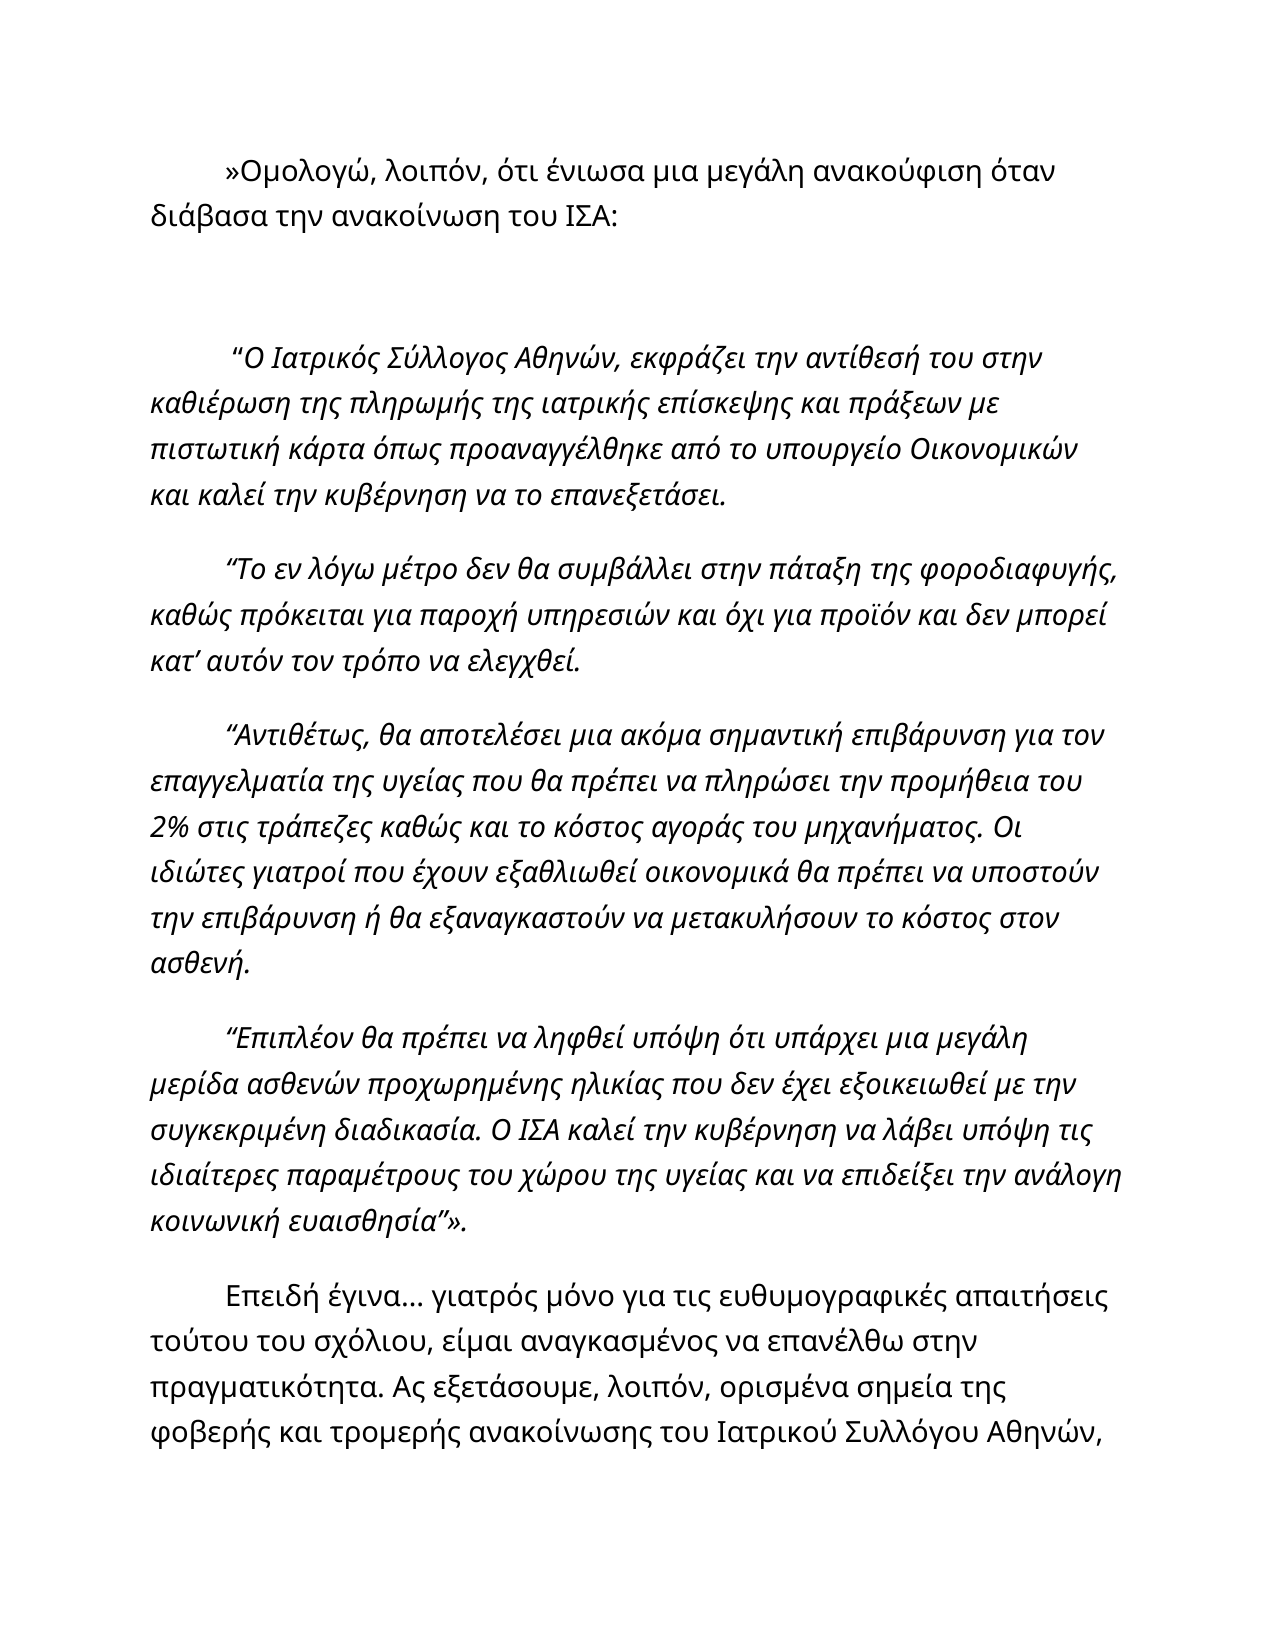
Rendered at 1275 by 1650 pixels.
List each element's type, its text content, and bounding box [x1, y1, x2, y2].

text “Το εν λόγω μέτρο δεν θα συμβάλλει στην πάταξη της φοροδιαφυγής, καθώς πρόκειται για παροχή υπηρεσιών και όχι για προϊόν και δεν μπορεί κατ’ αυτόν τον τρόπο να ελεγχθεί. [150, 548, 1125, 679]
text »Ομολογώ, λοιπόν, ότι ένιωσα μια μεγάλη ανακούφιση όταν διάβασα την ανακοίνωση του ΙΣΑ: [150, 150, 1125, 235]
text “Επιπλέον θα πρέπει να ληφθεί υπόψη ότι υπάρχει μια μεγάλη μερίδα ασθενών προχωρημένης ηλικίας που δεν έχει εξοικειωθεί με την συγκεκριμένη διαδικασία. Ο ΙΣΑ καλεί την κυβέρνηση να λάβει υπόψη τις ιδιαίτερες παραμέτρους του χώρου της υγείας και να επιδείξει την ανάλογη κοινωνική ευαισθησία”». [150, 1017, 1125, 1240]
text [150, 1275, 1125, 1451]
text “O Ιατρικός Σύλλογος Αθηνών, εκφράζει την αντίθεσή του στην καθιέρωση της πληρωμής της ιατρικής επίσκεψης και πράξεων με πιστωτική κάρτα όπως προαναγγέλθηκε από το υπουργείο Οικονομικών και καλεί την κυβέρνηση να το επανεξετάσει. [150, 337, 1125, 513]
text “Αντιθέτως, θα αποτελέσει μια ακόμα σημαντική επιβάρυνση για τον επαγγελματία της υγείας που θα πρέπει να πληρώσει την προμήθεια του 2% στις τράπεζες καθώς και το κόστος αγοράς του μηχανήματος. Οι ιδιώτες γιατροί που έχουν εξαθλιωθεί οικονομικά θα πρέπει να υποστούν την επιβάρυνση ή θα εξαναγκαστούν να μετακυλήσουν το κόστος στον ασθενή. [150, 714, 1125, 982]
